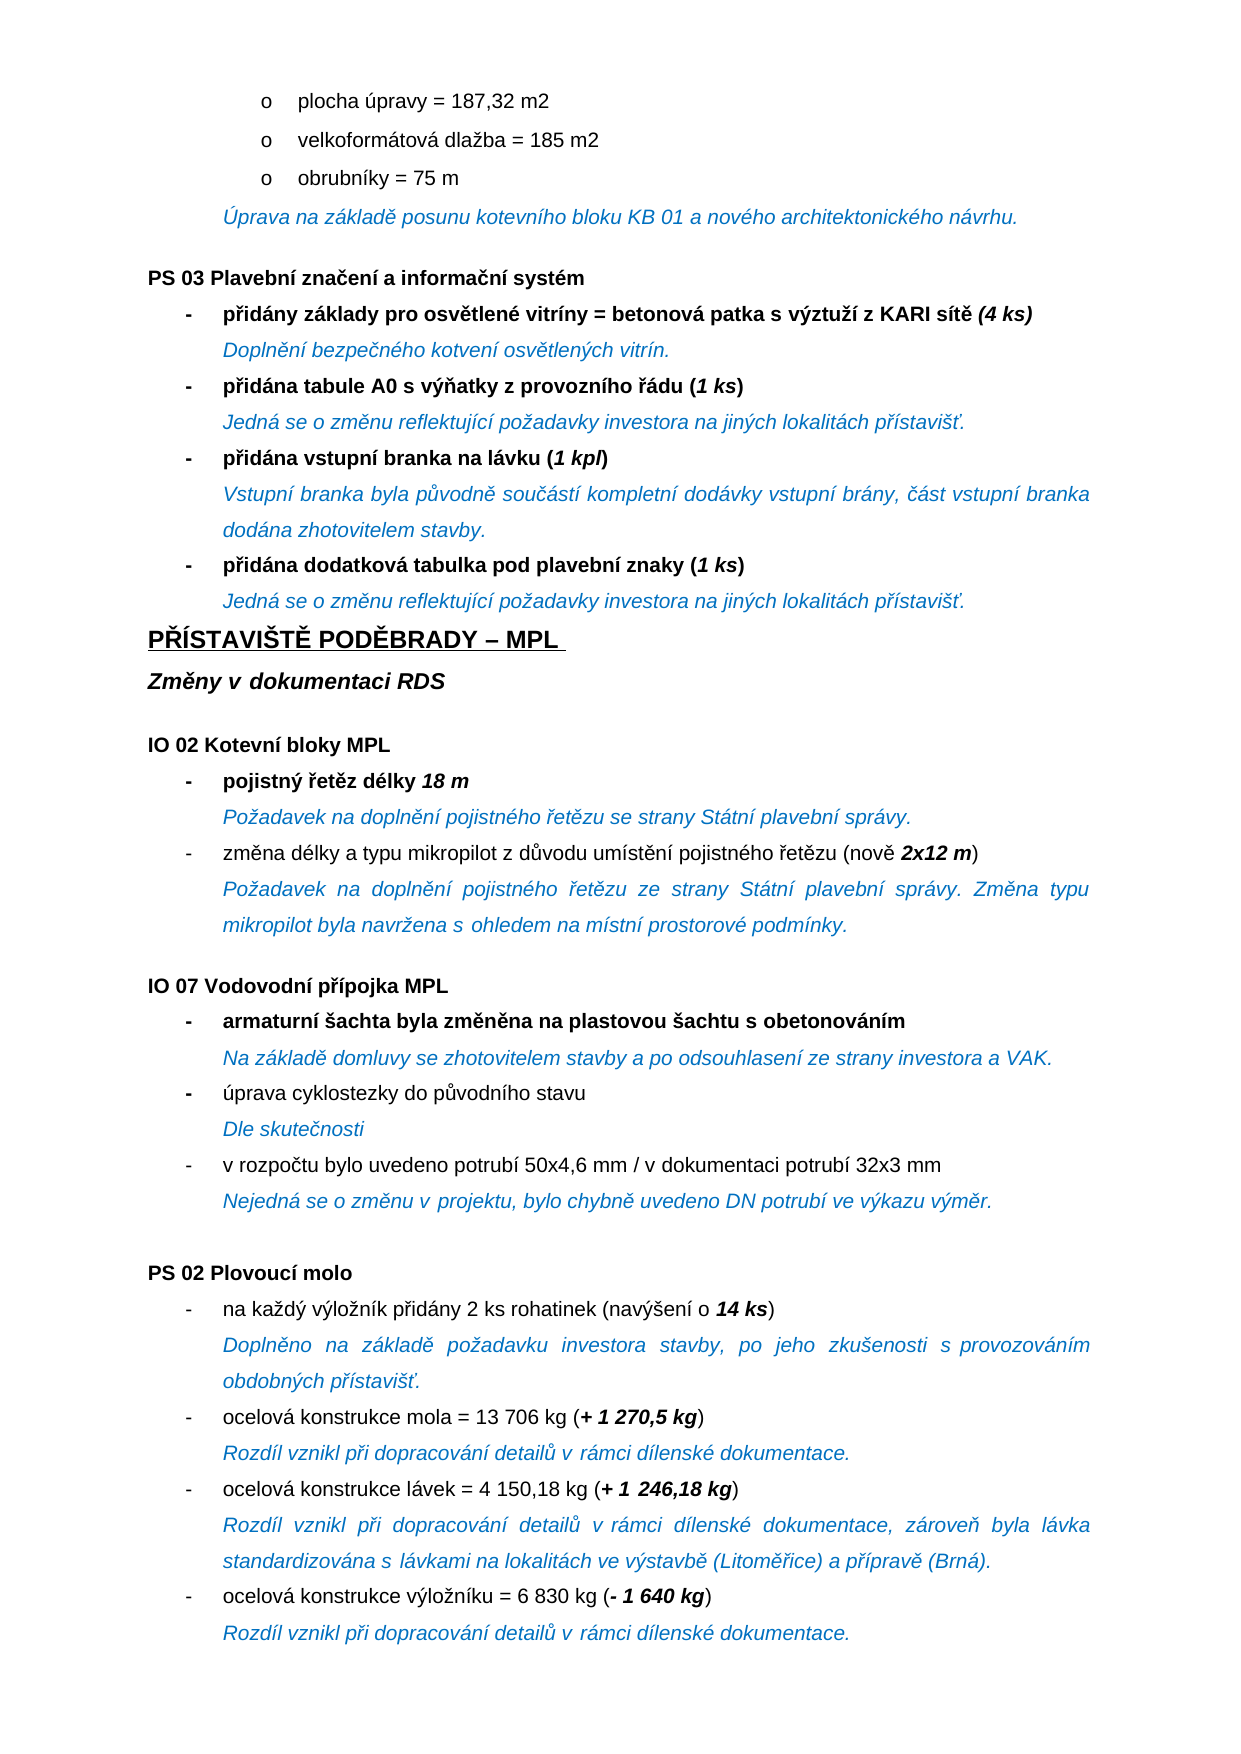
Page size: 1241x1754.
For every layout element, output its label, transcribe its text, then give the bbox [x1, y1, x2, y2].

text PS 03 Plavební značení a informační systém [148, 266, 1093, 290]
list Požadavek na doplnění pojistného řetězu se strany Státní plavební správy. [223, 805, 1093, 829]
list Jedná se o změnu reflektující požadavky investora na jiných lokalitách přístavišť. [223, 409, 1093, 433]
list ocelová konstrukce výložníku = 6 830 kg (- 1 640 kg) [185, 1584, 1093, 1608]
list Rozdíl vznikl při dopracování detailů v rámci dílenské dokumentace. [223, 1441, 1093, 1464]
text IO 07 Vodovodní přípojka MPL [148, 973, 1093, 997]
text PS 02 Plovoucí molo [148, 1261, 1093, 1285]
list armaturní šachta byla změněna na plastovou šachtu s obetonováním [185, 1009, 1093, 1033]
list Rozdíl vznikl při dopracování detailů v rámci dílenské dokumentace, zároveň byla lávka standardizována s lávkami na lokalitách ve výstavbě (Litoměřice) a přípravě (Brná). [223, 1512, 1093, 1572]
list obrubníky = 75 m [260, 166, 1093, 192]
list úprava cyklostezky do původního stavu [185, 1081, 1093, 1105]
list změna délky a typu mikropilot z důvodu umístění pojistného řetězu (nově 2x12 m) [185, 841, 1093, 864]
list Dle skutečnosti [223, 1117, 1093, 1141]
list přidány základy pro osvětlené vitríny = betonová patka s výztuží z KARI sítě (4 ks) [185, 302, 1093, 326]
list ocelová konstrukce lávek = 4 150,18 kg (+ 1 246,18 kg) [185, 1477, 1093, 1501]
list přidána dodatková tabulka pod plavební znaky (1 ks) [185, 553, 1093, 577]
list Jedná se o změnu reflektující požadavky investora na jiných lokalitách přístavišť. [223, 589, 1093, 613]
list Doplněno na základě požadavku investora stavby, po jeho zkušenosti s provozováním obdobných přístavišť. [223, 1333, 1093, 1393]
text PŘÍSTAVIŠTĚ PODĚBRADY – MPL [148, 625, 1093, 654]
list přidána vstupní branka na lávku (1 kpl) [185, 446, 1093, 469]
list Nejedná se o změnu v projektu, bylo chybně uvedeno DN potrubí ve výkazu výměr. [223, 1189, 1093, 1213]
list Na základě domluvy se zhotovitelem stavby a po odsouhlasení ze strany investora a VAK. [223, 1045, 1093, 1069]
text Změny v dokumentaci RDS [148, 668, 1093, 695]
list ocelová konstrukce mola = 13 706 kg (+ 1 270,5 kg) [185, 1405, 1093, 1429]
list velkoformátová dlažba = 185 m2 [260, 127, 1093, 153]
list Rozdíl vznikl při dopracování detailů v rámci dílenské dokumentace. [223, 1620, 1093, 1644]
list Doplnění bezpečného kotvení osvětlených vitrín. [223, 338, 1093, 362]
list plocha úpravy = 187,32 m2 [260, 89, 1093, 114]
list Úprava na základě posunu kotevního bloku KB 01 a nového architektonického návrhu. [223, 205, 1093, 229]
list pojistný řetěz délky 18 m [185, 769, 1093, 793]
list na každý výložník přidány 2 ks rohatinek (navýšení o 14 ks) [185, 1297, 1093, 1321]
list Požadavek na doplnění pojistného řetězu ze strany Státní plavební správy. Změna typu mikropilot byla navržena s ohledem na místní prostorové podmínky. [223, 877, 1093, 936]
list v rozpočtu bylo uvedeno potrubí 50x4,6 mm / v dokumentaci potrubí 32x3 mm [185, 1153, 1093, 1177]
list přidána tabule A0 s výňatky z provozního řádu (1 ks) [185, 374, 1093, 398]
text IO 02 Kotevní bloky MPL [148, 733, 1093, 757]
list Vstupní branka byla původně součástí kompletní dodávky vstupní brány, část vstupní branka dodána zhotovitelem stavby. [223, 481, 1093, 541]
